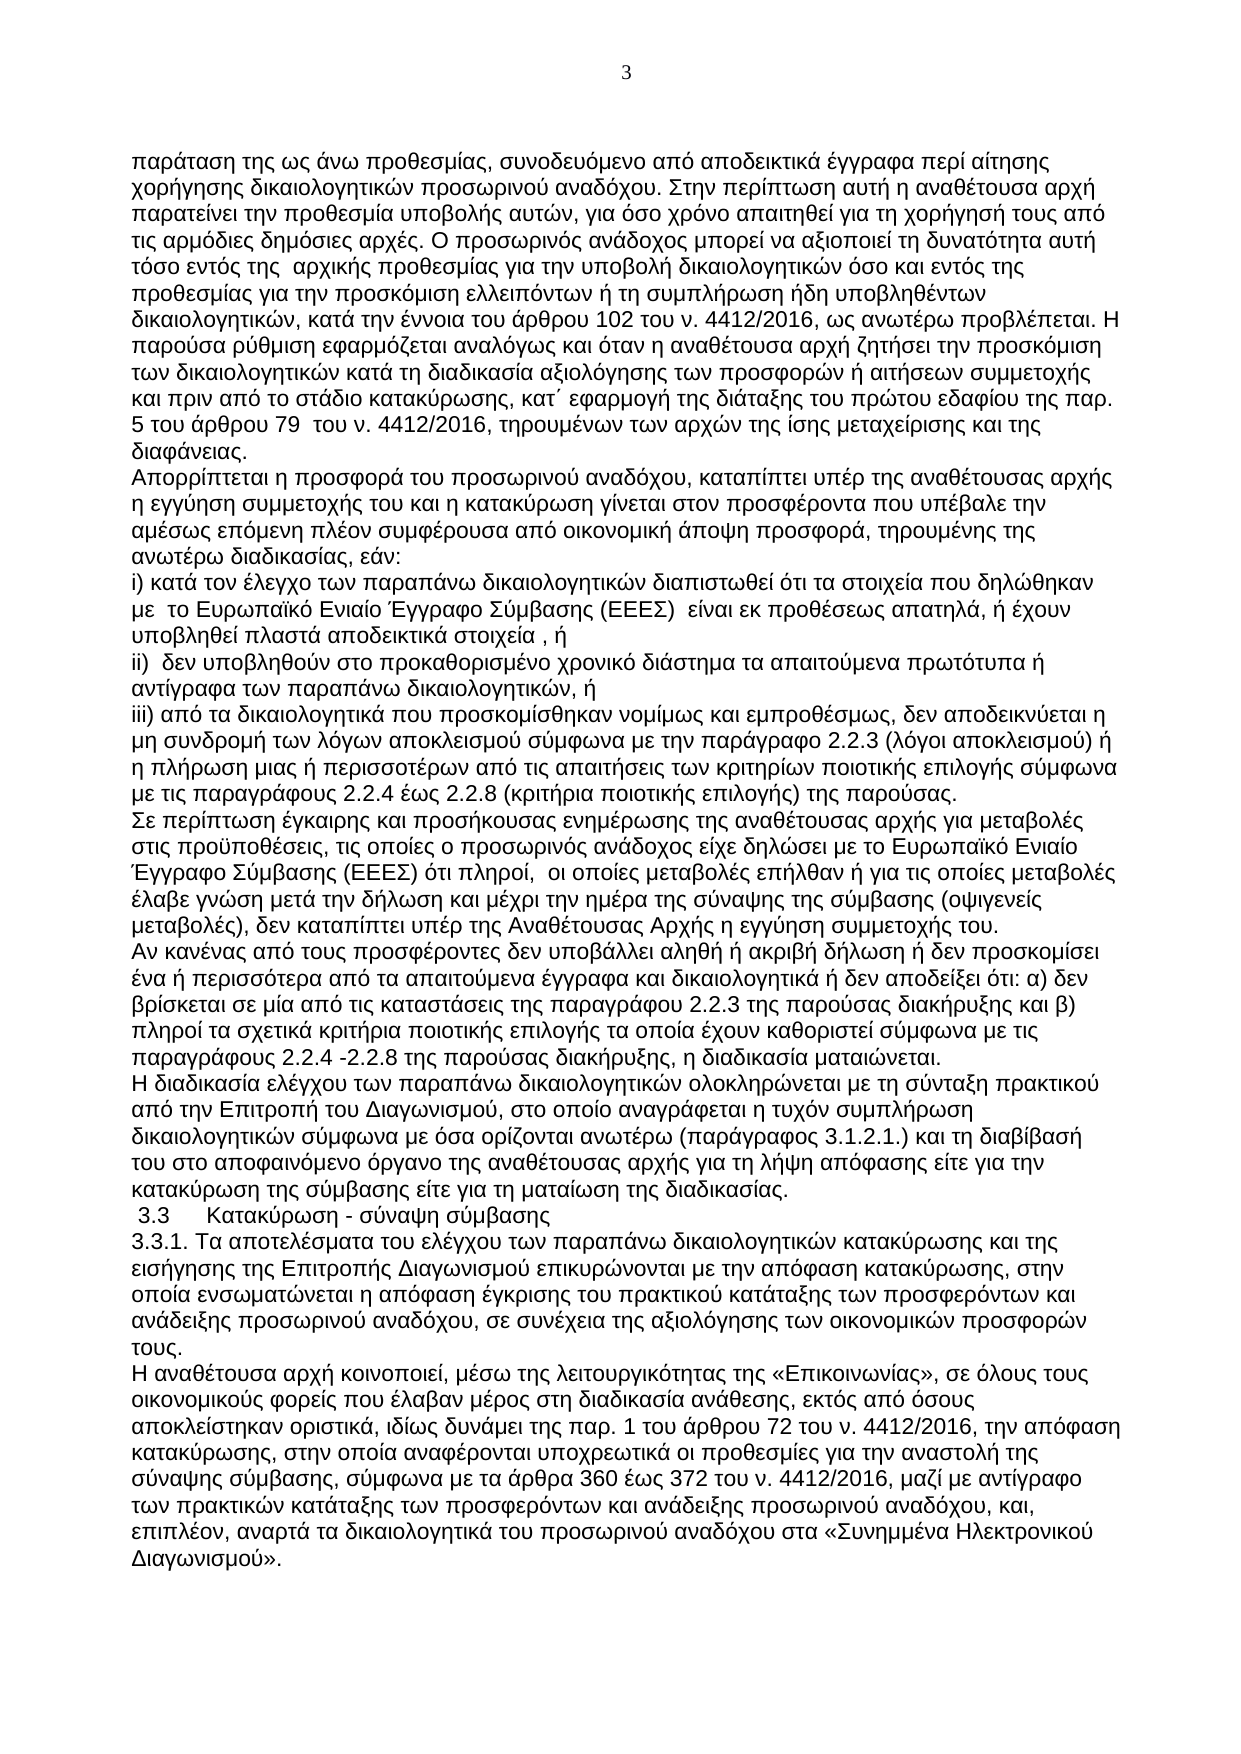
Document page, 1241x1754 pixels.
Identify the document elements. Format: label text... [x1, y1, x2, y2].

text Αν κανένας από τους προσφέροντες δεν υποβάλλει αληθή ή ακριβή δήλωση ή δεν προσκομίσει ένα ή περισσότερα από τα απαιτούμενα έγγραφα και δικαιολογητικά ή δεν αποδείξει ότι: α) δεν βρίσκεται σε μία από τις καταστάσεις της παραγράφου 2.2.3 της παρούσας διακήρυξης και β) πληροί τα σχετικά κριτήρια ποιοτικής επιλογής τα οποία έχουν καθοριστεί σύμφωνα με τις παραγράφους 2.2.4 -2.2.8 της παρούσας διακήρυξης, η διαδικασία ματαιώνεται. [131, 938, 1122, 1070]
text Απορρίπτεται η προσφορά του προσωρινού αναδόχου, καταπίπτει υπέρ της αναθέτουσας αρχής η εγγύηση συμμετοχής του και η κατακύρωση γίνεται στον προσφέροντα που υπέβαλε την αμέσως επόμενη πλέον συμφέρουσα από οικονομική άποψη προσφορά, τηρουμένης της ανωτέρω διαδικασίας, εάν: [131, 464, 1122, 569]
text i) κατά τον έλεγχο των παραπάνω δικαιολογητικών διαπιστωθεί ότι τα στοιχεία που δηλώθηκαν με το Ευρωπαϊκό Ενιαίο Έγγραφο Σύμβασης (ΕΕΕΣ) είναι εκ προθέσεως απατηλά, ή έχουν υποβληθεί πλαστά αποδεικτικά στοιχεία , ή [131, 569, 1122, 648]
text Σε περίπτωση έγκαιρης και προσήκουσας ενημέρωσης της αναθέτουσας αρχής για μεταβολές στις προϋποθέσεις, τις οποίες ο προσωρινός ανάδοχος είχε δηλώσει με το Ευρωπαϊκό Ενιαίο Έγγραφο Σύμβασης (ΕΕΕΣ) ότι πληροί, οι οποίες μεταβολές επήλθαν ή για τις οποίες μεταβολές έλαβε γνώση μετά την δήλωση και μέχρι την ημέρα της σύναψης της σύμβασης (οψιγενείς μεταβολές), δεν καταπίπτει υπέρ της Αναθέτουσας Αρχής η εγγύηση συμμετοχής του. [131, 807, 1122, 938]
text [131, 148, 1122, 464]
text Η διαδικασία ελέγχου των παραπάνω δικαιολογητικών ολοκληρώνεται με τη σύνταξη πρακτικού από την Επιτροπή του Διαγωνισμού, στο οποίο αναγράφεται η τυχόν συμπλήρωση δικαιολογητικών σύμφωνα με όσα ορίζονται ανωτέρω (παράγραφος 3.1.2.1.) και τη διαβίβασή του στο αποφαινόμενο όργανο της αναθέτουσας αρχής για τη λήψη απόφασης είτε για την κατακύρωση της σύμβασης είτε για τη ματαίωση της διαδικασίας. [131, 1070, 1122, 1202]
text 3.3.1. Τα αποτελέσματα του ελέγχου των παραπάνω δικαιολογητικών κατακύρωσης και της εισήγησης της Επιτροπής Διαγωνισμού επικυρώνονται με την απόφαση κατακύρωσης, στην οποία ενσωματώνεται η απόφαση έγκρισης του πρακτικού κατάταξης των προσφερόντων και ανάδειξης προσωρινού αναδόχου, σε συνέχεια της αξιολόγησης των οικονομικών προσφορών τους. [131, 1228, 1122, 1360]
text ii) δεν υποβληθούν στο προκαθορισμένο χρονικό διάστημα τα απαιτούμενα πρωτότυπα ή αντίγραφα των παραπάνω δικαιολογητικών, ή [131, 648, 1122, 701]
text iii) από τα δικαιολογητικά που προσκομίσθηκαν νομίμως και εμπροθέσμως, δεν αποδεικνύεται η μη συνδρομή των λόγων αποκλεισμού σύμφωνα με την παράγραφο 2.2.3 (λόγοι αποκλεισμού) ή η πλήρωση μιας ή περισσοτέρων από τις απαιτήσεις των κριτηρίων ποιοτικής επιλογής σύμφωνα με τις παραγράφους 2.2.4 έως 2.2.8 (κριτήρια ποιοτικής επιλογής) της παρούσας. [131, 701, 1122, 807]
text 3.3 Κατακύρωση - σύναψη σύμβασης [131, 1202, 1122, 1228]
text Η αναθέτουσα αρχή κοινοποιεί, μέσω της λειτουργικότητας της «Επικοινωνίας», σε όλους τους οικονομικούς φορείς που έλαβαν μέρος στη διαδικασία ανάθεσης, εκτός από όσους αποκλείστηκαν οριστικά, ιδίως δυνάμει της παρ. 1 του άρθρου 72 του ν. 4412/2016, την απόφαση κατακύρωσης, στην οποία αναφέρονται υποχρεωτικά οι προθεσμίες για την αναστολή της σύναψης σύμβασης, σύμφωνα με τα άρθρα 360 έως 372 του ν. 4412/2016, μαζί με αντίγραφο των πρακτικών κατάταξης των προσφερόντων και ανάδειξης προσωρινού αναδόχου, και, επιπλέον, αναρτά τα δικαιολογητικά του προσωρινού αναδόχου στα «Συνημμένα Ηλεκτρονικού Διαγωνισμού». [131, 1360, 1122, 1571]
